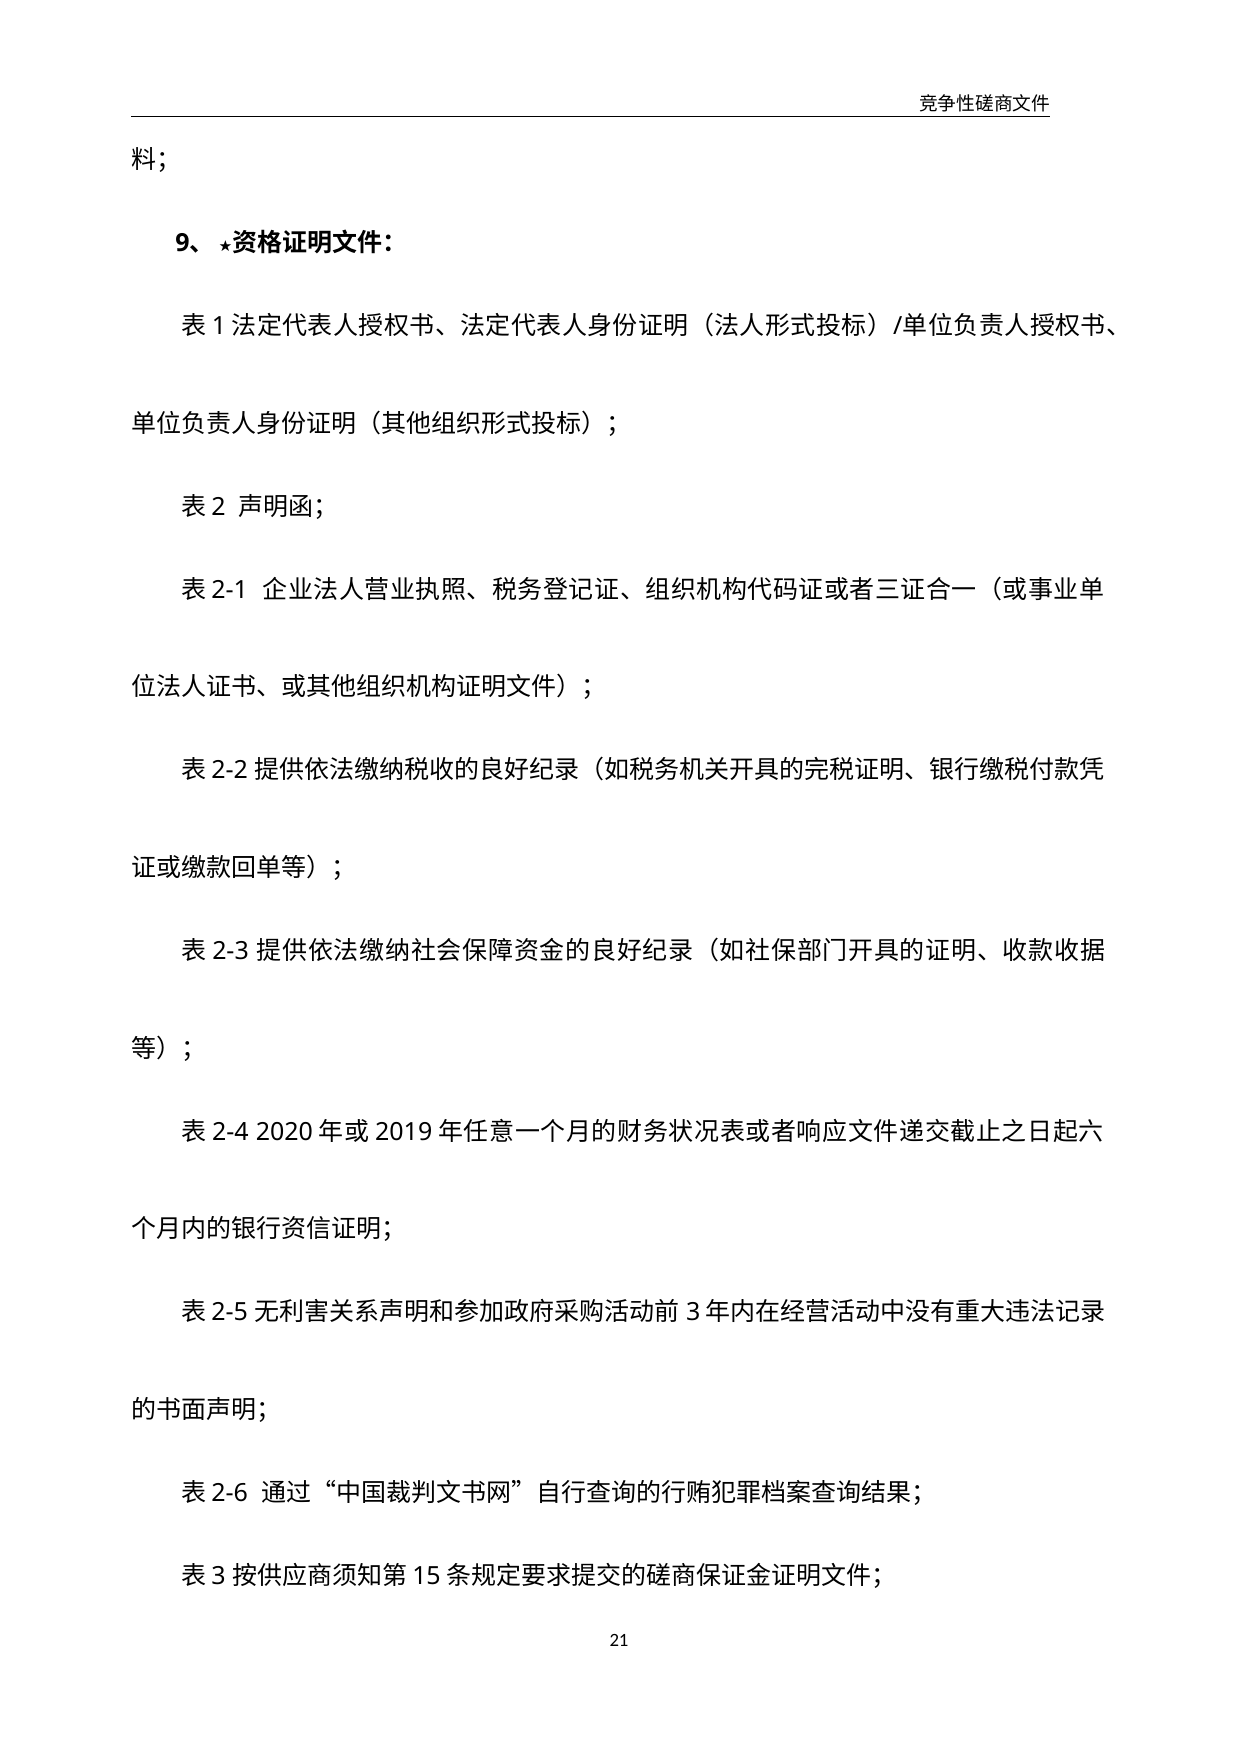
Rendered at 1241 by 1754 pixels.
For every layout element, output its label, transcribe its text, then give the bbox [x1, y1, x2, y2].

text 表3 按供应商须知第15条规定要求提交的磋商保证金证明文件； [131, 1541, 1106, 1606]
text 表2-5 无利害关系声明和参加政府采购活动前3年内在经营活动中没有重大违法记录的书面声明； [131, 1277, 1106, 1440]
text 表2 声明函； [131, 472, 1106, 537]
text 表2-6 通过“中国裁判文书网”自行查询的行贿犯罪档案查询结果； [131, 1458, 1106, 1523]
text 表1法定代表人授权书、法定代表人身份证明（法人形式投标）/单位负责人授权书、单位负责人身份证明（其他组织形式投标）； [131, 291, 1106, 454]
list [131, 125, 1106, 190]
list ★资格证明文件： [131, 208, 1106, 273]
text 表2-3 提供依法缴纳社会保障资金的良好纪录（如社保部门开具的证明、收款收据等）； [131, 916, 1106, 1079]
text 表2-4 2020年或2019年任意一个月的财务状况表或者响应文件递交截止之日起六个月内的银行资信证明； [131, 1097, 1106, 1259]
text 表2-1 企业法人营业执照、税务登记证、组织机构代码证或者三证合一（或事业单位法人证书、或其他组织机构证明文件）； [131, 555, 1106, 717]
text 表2-2 提供依法缴纳税收的良好纪录（如税务机关开具的完税证明、银行缴税付款凭证或缴款回单等）； [131, 736, 1106, 898]
